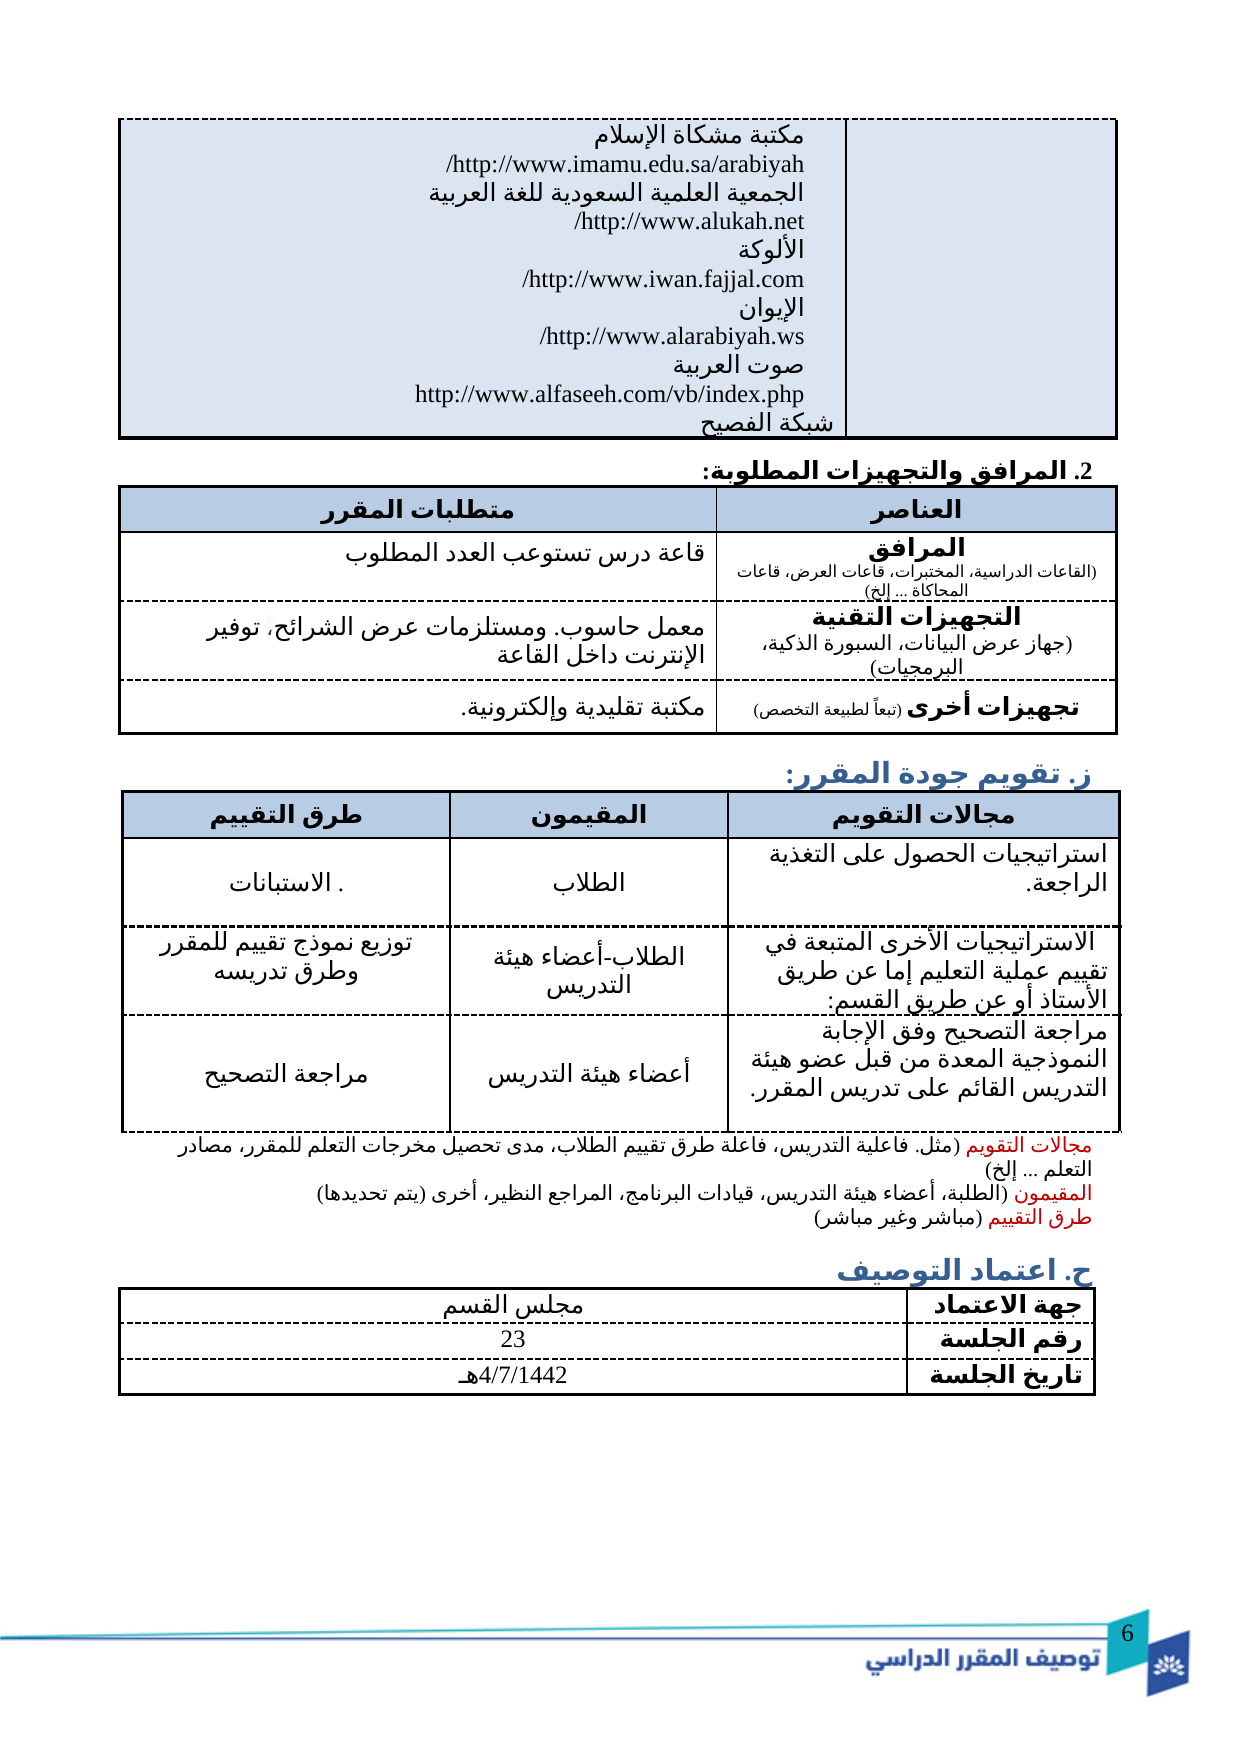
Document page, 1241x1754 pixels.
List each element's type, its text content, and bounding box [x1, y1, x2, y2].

table_header المقيمون [451, 793, 727, 837]
picture [0, 1589, 1200, 1715]
table_header طرق التقييم [124, 793, 449, 837]
table_cell . الاستبانات [124, 839, 449, 925]
table_cell 23 [121, 1322, 906, 1358]
subtitle 2. المرافق والتجهيزات المطلوبة: [118, 456, 1092, 485]
table_header العناصر [717, 488, 1115, 531]
table_header متطلبات المقرر [121, 488, 716, 531]
table_header مجلس القسم [121, 1290, 906, 1322]
table_cell رقم الجلسة [908, 1322, 1093, 1358]
table_cell الطلاب [451, 839, 727, 925]
text مجالات التقويم (مثل. فاعلية التدريس، فاعلة طرق تقييم الطلاب، مدى تحصيل مخرجات التعلم للمقرر، مصادر التعلم ... إلخ) [118, 1133, 1092, 1181]
table_header مجالات التقويم [729, 793, 1118, 837]
table_cell أعضاء هيئة التدريس [451, 1014, 727, 1131]
table_cell مراجعة التصحيح وفق الإجابة النموذجية المعدة من قبل عضو هيئة التدريس القائم على تدريس المقرر. [729, 1014, 1118, 1131]
table_cell مكتبة تقليدية وإلكترونية. [121, 679, 716, 732]
table_header جهة الاعتماد [908, 1290, 1093, 1322]
table_cell معمل حاسوب. ومستلزمات عرض الشرائح، توفير الإنترنت داخل القاعة [121, 600, 716, 679]
table_cell الاستراتيجيات الأخرى المتبعة في تقييم عملية التعليم إما عن طريق الأستاذ أو عن طريق القسم: [729, 925, 1118, 1014]
table_cell أخرى [847, 118, 1115, 436]
table_cell الطلاب-أعضاء هيئة التدريس [451, 925, 727, 1014]
table_cell 4/7/1442هـ [121, 1358, 906, 1393]
table_cell استراتيجيات الحصول على التغذية الراجعة. [729, 839, 1118, 925]
table_cell مراجعة التصحيح [124, 1014, 449, 1131]
text طرق التقييم (مباشر وغير مباشر) [118, 1205, 1092, 1229]
table_cell توزيع نموذج تقييم للمقرر وطرق تدريسه [124, 925, 449, 1014]
table_cell المرافق (القاعات الدراسية، المختبرات، قاعات العرض، قاعات المحاكاة ... إلخ) [717, 533, 1115, 600]
table_cell تاريخ الجلسة [908, 1358, 1093, 1393]
text المقيمون (الطلبة، أعضاء هيئة التدريس، قيادات البرنامج، المراجع النظير، أخرى (يتم تحديدها) [118, 1181, 1092, 1205]
subtitle ح. اعتماد التوصيف [118, 1253, 1092, 1287]
table_cell تجهيزات أخرى (تبعاً لطبيعة التخصص) [717, 679, 1115, 732]
subtitle ز. تقويم جودة المقرر: [118, 756, 1092, 790]
table_cell قاعة درس تستوعب العدد المطلوب [121, 533, 716, 600]
table_cell التجهيزات التقنية (جهاز عرض البيانات، السبورة الذكية، البرمجيات) [717, 600, 1115, 679]
